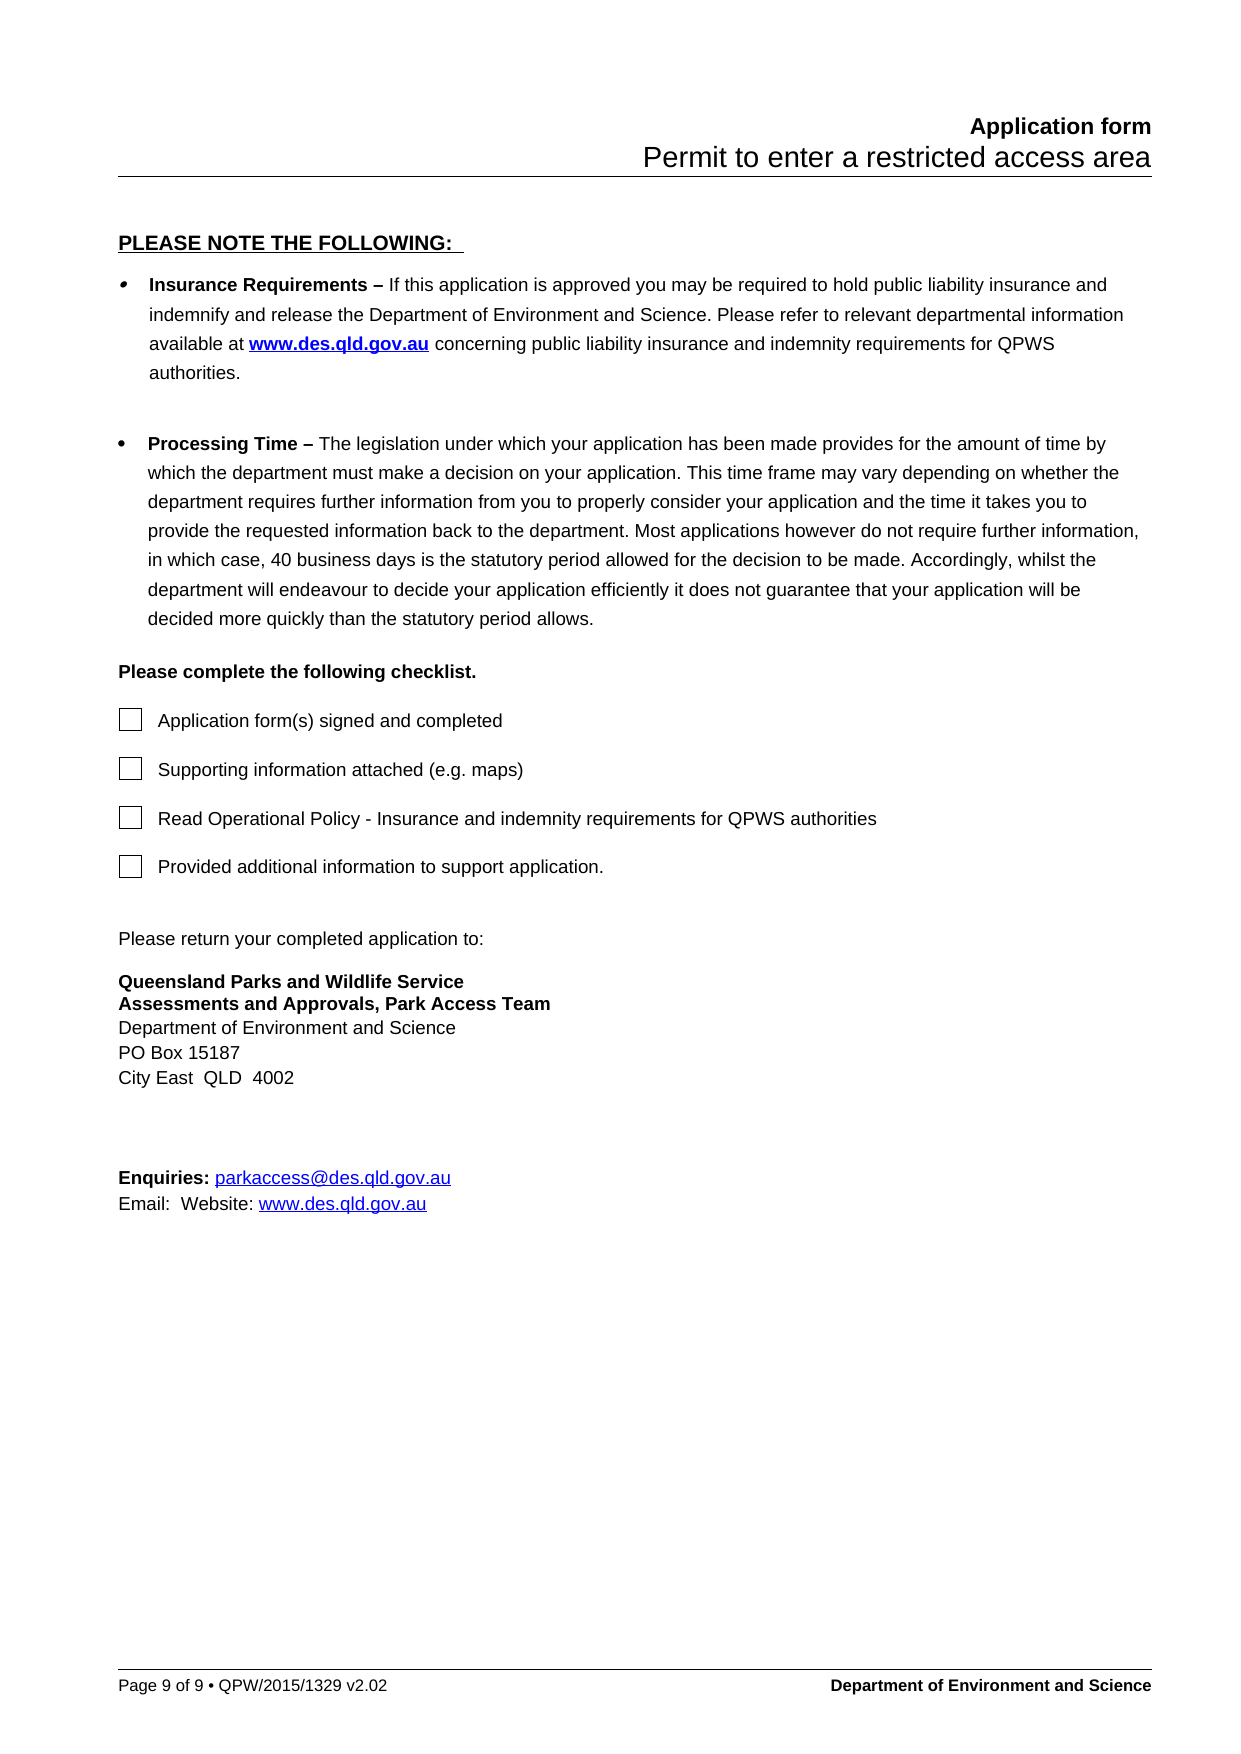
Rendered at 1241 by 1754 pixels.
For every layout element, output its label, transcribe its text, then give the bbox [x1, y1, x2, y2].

text PLEASE NOTE THE FOLLOWING: [118, 227, 1152, 256]
text Application form(s) signed and completed [118, 707, 1152, 731]
list Department of Environment and Science [118, 1014, 1152, 1039]
text Provided additional information to support application. [118, 854, 1152, 878]
text Email: Website: www.des.qld.gov.au [118, 1192, 1152, 1214]
text Please complete the following checklist. [118, 661, 1152, 682]
list Processing Time – The legislation under which your application has been made provides for the amount of time by which the department must make a decision on your application. This time frame may vary depending on whether the department requires further information from you to properly consider your application and the time it takes you to provide the requested information back to the department. Most applications however do not require further information, in which case, 40 business days is the statutory period allowed for the decision to be made. Accordingly, whilst the department will endeavour to decide your application efficiently it does not guarantee that your application will be decided more quickly than the statutory period allows. [118, 427, 1152, 631]
list Insurance Requirements – If this application is approved you may be required to hold public liability insurance and indemnify and release the Department of Environment and Science. Please refer to relevant departmental information available at www.des.qld.gov.au concerning public liability insurance and indemnity requirements for QPWS authorities. [119, 268, 1152, 385]
text Supporting information attached (e.g. maps) [118, 756, 1152, 780]
text Read Operational Policy - Insurance and indemnity requirements for QPWS authorities [118, 805, 1152, 829]
text Queensland Parks and Wildlife Service [118, 971, 1152, 993]
list City 4002 [118, 1064, 1152, 1089]
text Assessments and Approvals, Park Access Team [118, 993, 1152, 1014]
text Enquiries: parkaccess@des.qld.gov.au [118, 1164, 1152, 1189]
text Please return your completed application to: [118, 928, 1152, 950]
